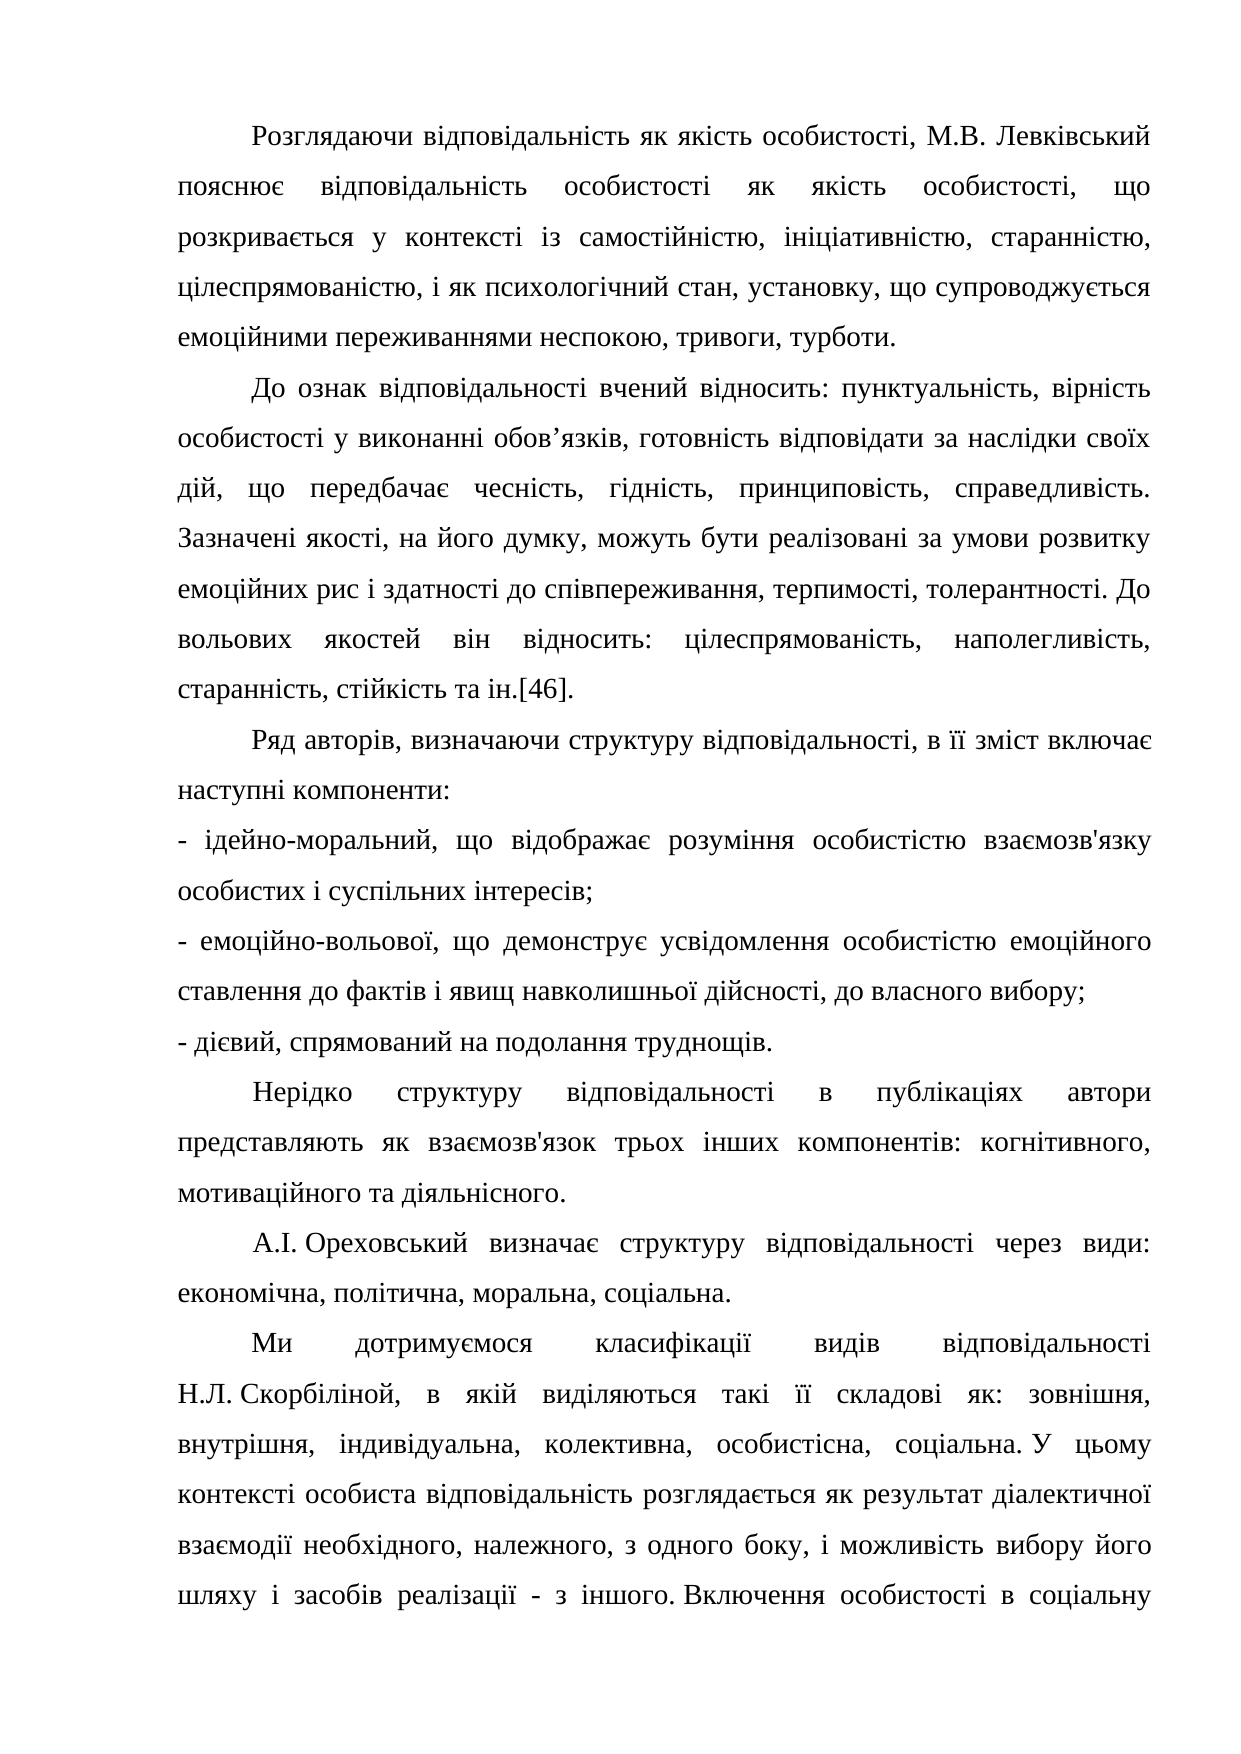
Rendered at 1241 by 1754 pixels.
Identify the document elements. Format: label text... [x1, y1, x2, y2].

text Розглядаючи відповідальність як якість особистості, М.В. Левківський пояснює відповідальність особистості як якість особистості, що розкривається у контексті із самостійністю, ініціативністю, старанністю, цілеспрямованістю, і як психологічний стан, установку, що супроводжується емоційними переживаннями неспокою, тривоги, турботи. [177, 118, 1152, 353]
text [177, 1326, 1152, 1611]
text Нерідко структуру відповідальності в публікаціях автори представляють як взаємозв'язок трьох інших компонентів: когнітивного, мотиваційного та діяльнісного. [177, 1074, 1152, 1208]
text - емоційно-вольової, що демонструє усвідомлення особистістю емоційного ставлення до фактів і явищ навколишньої дійсності, до власного вибору; [177, 923, 1152, 1007]
text - дієвий, спрямований на подолання труднощів. [177, 1024, 1152, 1057]
text - ідейно-моральний, що відображає розуміння особистістю взаємозв'язку особистих і суспільних інтересів; [177, 822, 1152, 906]
text До ознак відповідальності вчений відносить: пунктуальність, вірність особистості у виконанні обов’язків, готовність відповідати за наслідки своїх дій, що передбачає чесність, гідність, принциповість, справедливість. Зазначені якості, на його думку, можуть бути реалізовані за умови розвитку емоційних рис і здатності до співпереживання, терпимості, толерантності. До вольових якостей він відносить: цілеспрямованість, наполегливість, старанність, стійкість та ін.[46]. [177, 370, 1152, 705]
text Ряд авторів, визначаючи структуру відповідальності, в її зміст включає наступні компоненти: [177, 722, 1152, 806]
text А.І. Ореховський визначає структуру відповідальності через види: економічна, політична, моральна, соціальна. [177, 1225, 1152, 1309]
